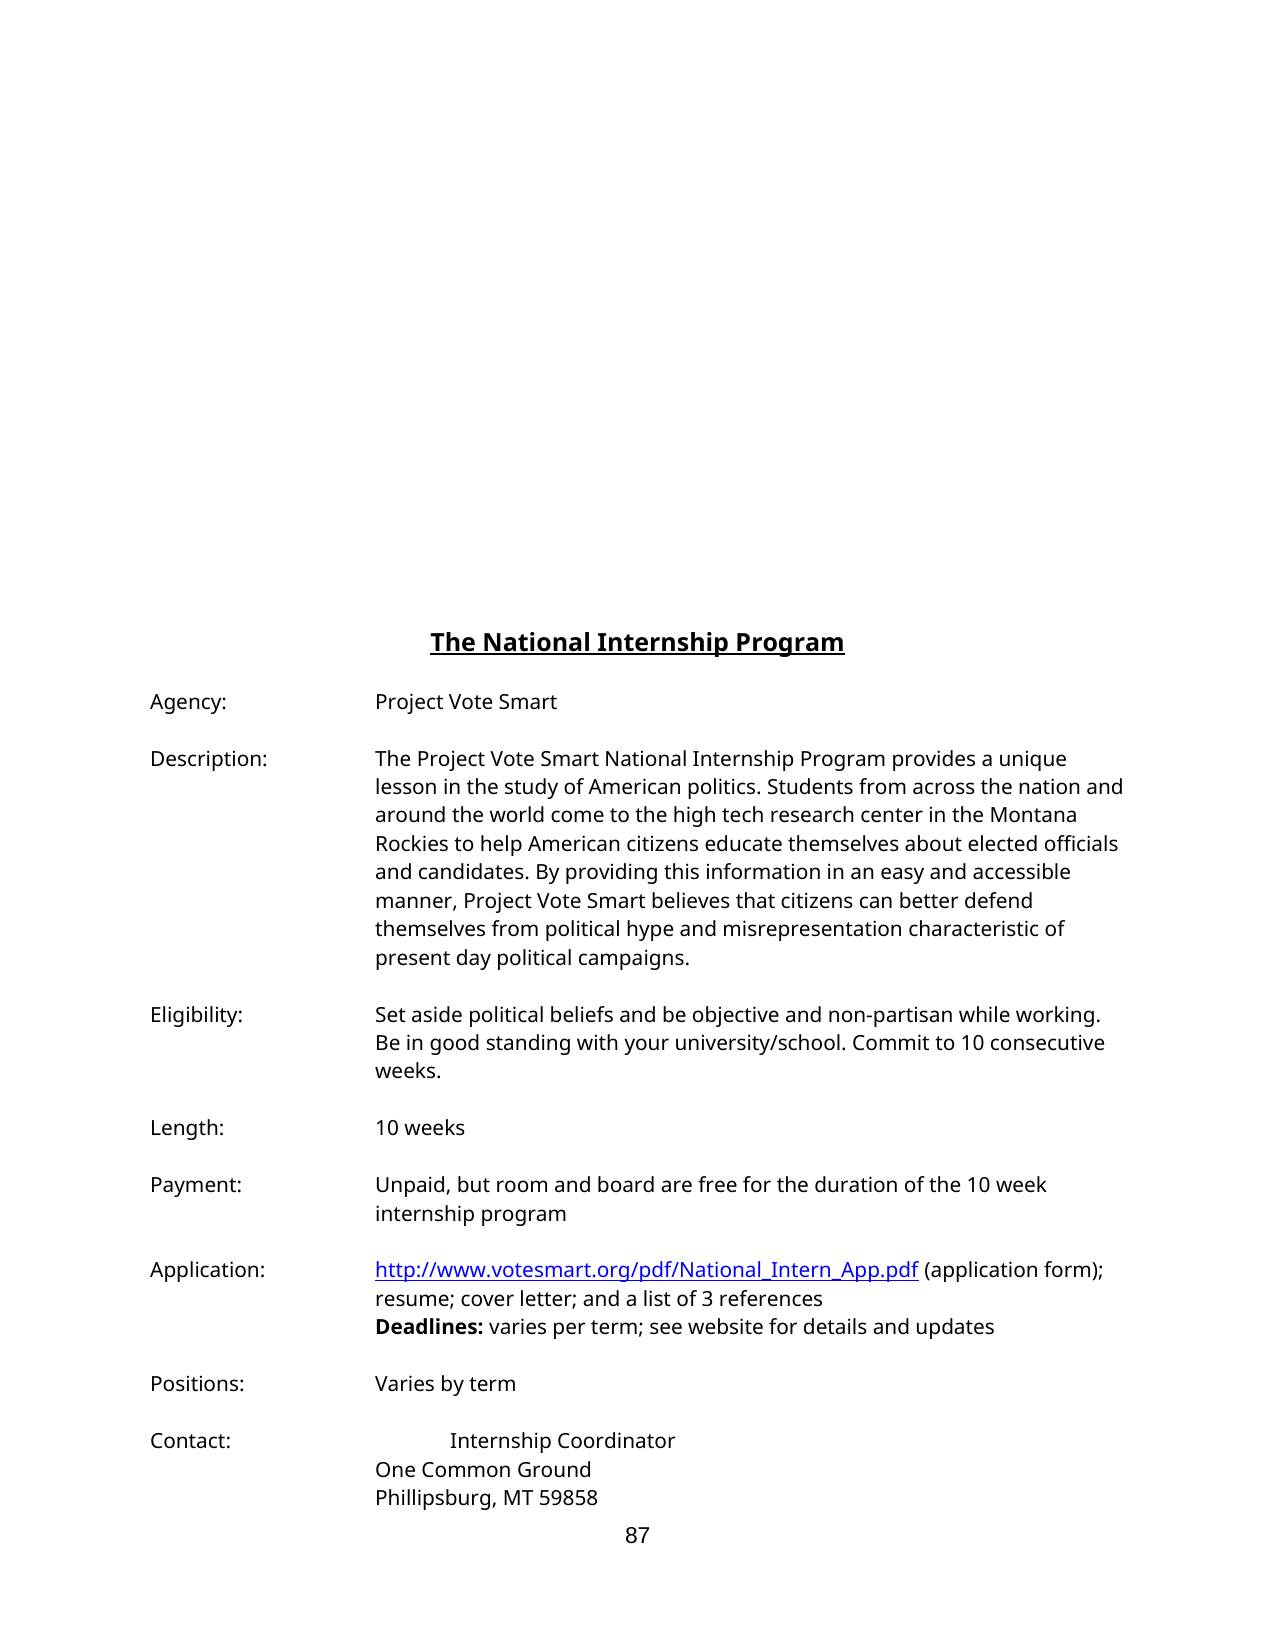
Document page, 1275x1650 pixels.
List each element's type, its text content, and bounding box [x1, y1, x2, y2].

text Eligibility: Set aside political beliefs and be objective and non-partisan while working. Be in good standing with your university/school. Commit to 10 consecutive weeks. [150, 1000, 1125, 1085]
text Payment: Unpaid, but room and board are free for the duration of the 10 week internship program [150, 1170, 1125, 1227]
text Phillipsburg, MT 59858 [150, 1483, 1125, 1512]
text Application: http://www.votesmart.org/pdf/National_Intern_App.pdf (application form); resume; cover letter; and a list of 3 references [150, 1256, 1125, 1312]
text Deadlines: varies per term; see website for details and updates [150, 1312, 1125, 1341]
text Positions: Varies by term [150, 1369, 1125, 1398]
text One Common Ground [150, 1455, 1125, 1483]
text Description: The Project Vote Smart National Internship Program provides a unique lesson in the study of American politics. Students from across the nation and around the world come to the high tech research center in the Montana Rockies to help American citizens educate themselves about elected officials and candidates. By providing this information in an easy and accessible manner, Project Vote Smart believes that citizens can better defend themselves from political hype and misrepresentation characteristic of present day political campaigns. [150, 744, 1125, 971]
subtitle The National Internship Program [150, 624, 1125, 658]
text Contact: Internship Coordinator [150, 1426, 1125, 1455]
text Agency: Project Vote Smart [150, 687, 1125, 715]
text Length: 10 weeks [150, 1113, 1125, 1142]
